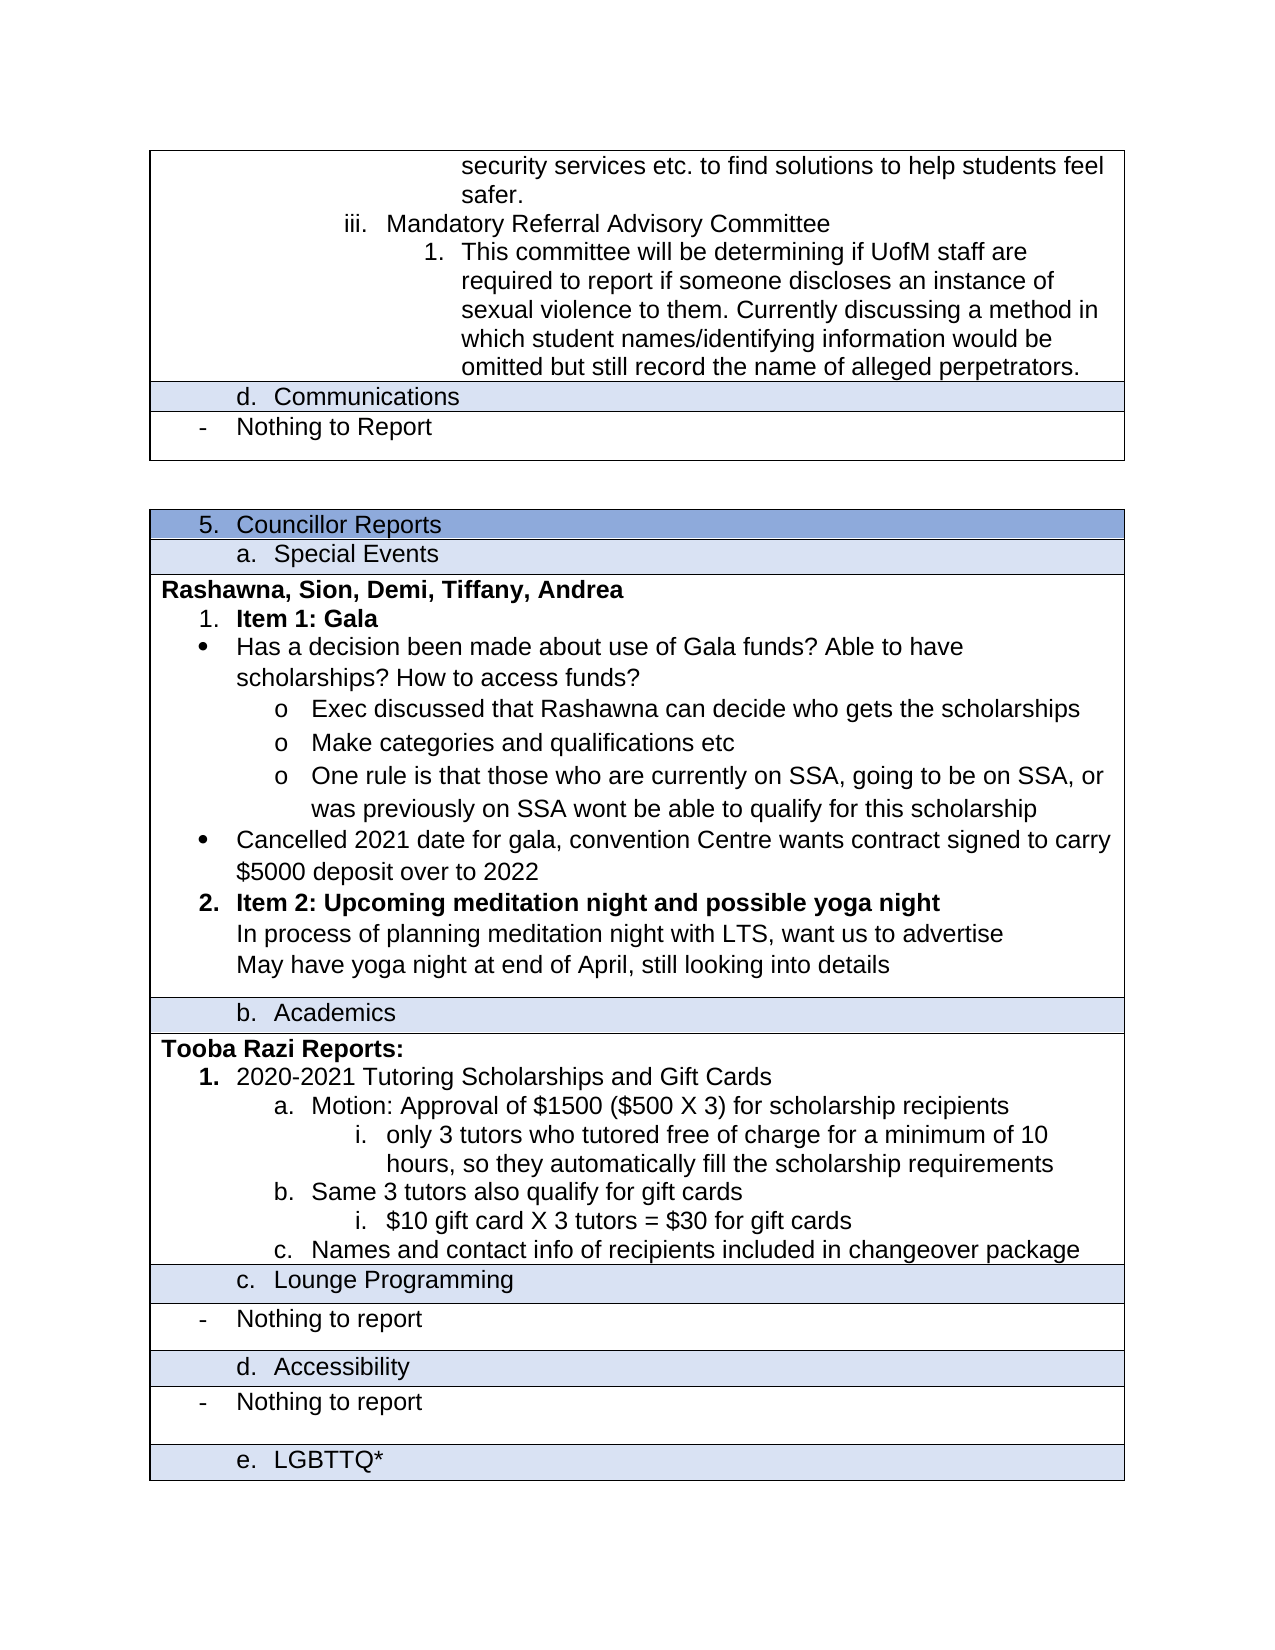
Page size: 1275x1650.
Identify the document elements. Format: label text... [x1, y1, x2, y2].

table_cell Accessibility [151, 1351, 1124, 1386]
table_cell Nothing to report [151, 1304, 1124, 1350]
table_cell LGBTTQ* [151, 1445, 1124, 1480]
table_cell Communications [151, 382, 1124, 411]
table_header Councillor Reports [151, 510, 1124, 538]
table_cell Special Events [151, 540, 1124, 574]
table_cell Tooba Razi Reports: 2020-2021 Tutoring Scholarships and Gift Cards Motion: Approval of $1500 ($500 X 3) for scholarship recipients only 3 tutors who tutored free of charge for a minimum of 10 hours, so they automatically fill the scholarship requirements Same 3 tutors also qualify for gift cards $10 gift card X 3 tutors = $30 for gift cards Names and contact info of recipients included in changeover package [151, 1034, 1124, 1263]
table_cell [151, 151, 1124, 381]
table_cell Rashawna, Sion, Demi, Tiffany, Andrea Item 1: Gala Has a decision been made about use of Gala funds? Able to have scholarships? How to access funds? Exec discussed that Rashawna can decide who gets the scholarships Make categories and qualifications etc One rule is that those who are currently on SSA, going to be on SSA, or was previously on SSA wont be able to qualify for this scholarship Cancelled 2021 date for gala, convention Centre wants contract signed to carry $5000 deposit over to 2022 Item 2: Upcoming meditation night and possible yoga night In process of planning meditation night with LTS, want us to advertise May have yoga night at end of April, still looking into details [151, 575, 1124, 997]
table_cell Academics [151, 998, 1124, 1032]
table_cell Nothing to report [151, 1387, 1124, 1444]
table_cell Nothing to Report [151, 412, 1124, 460]
table_cell Lounge Programming [151, 1265, 1124, 1303]
